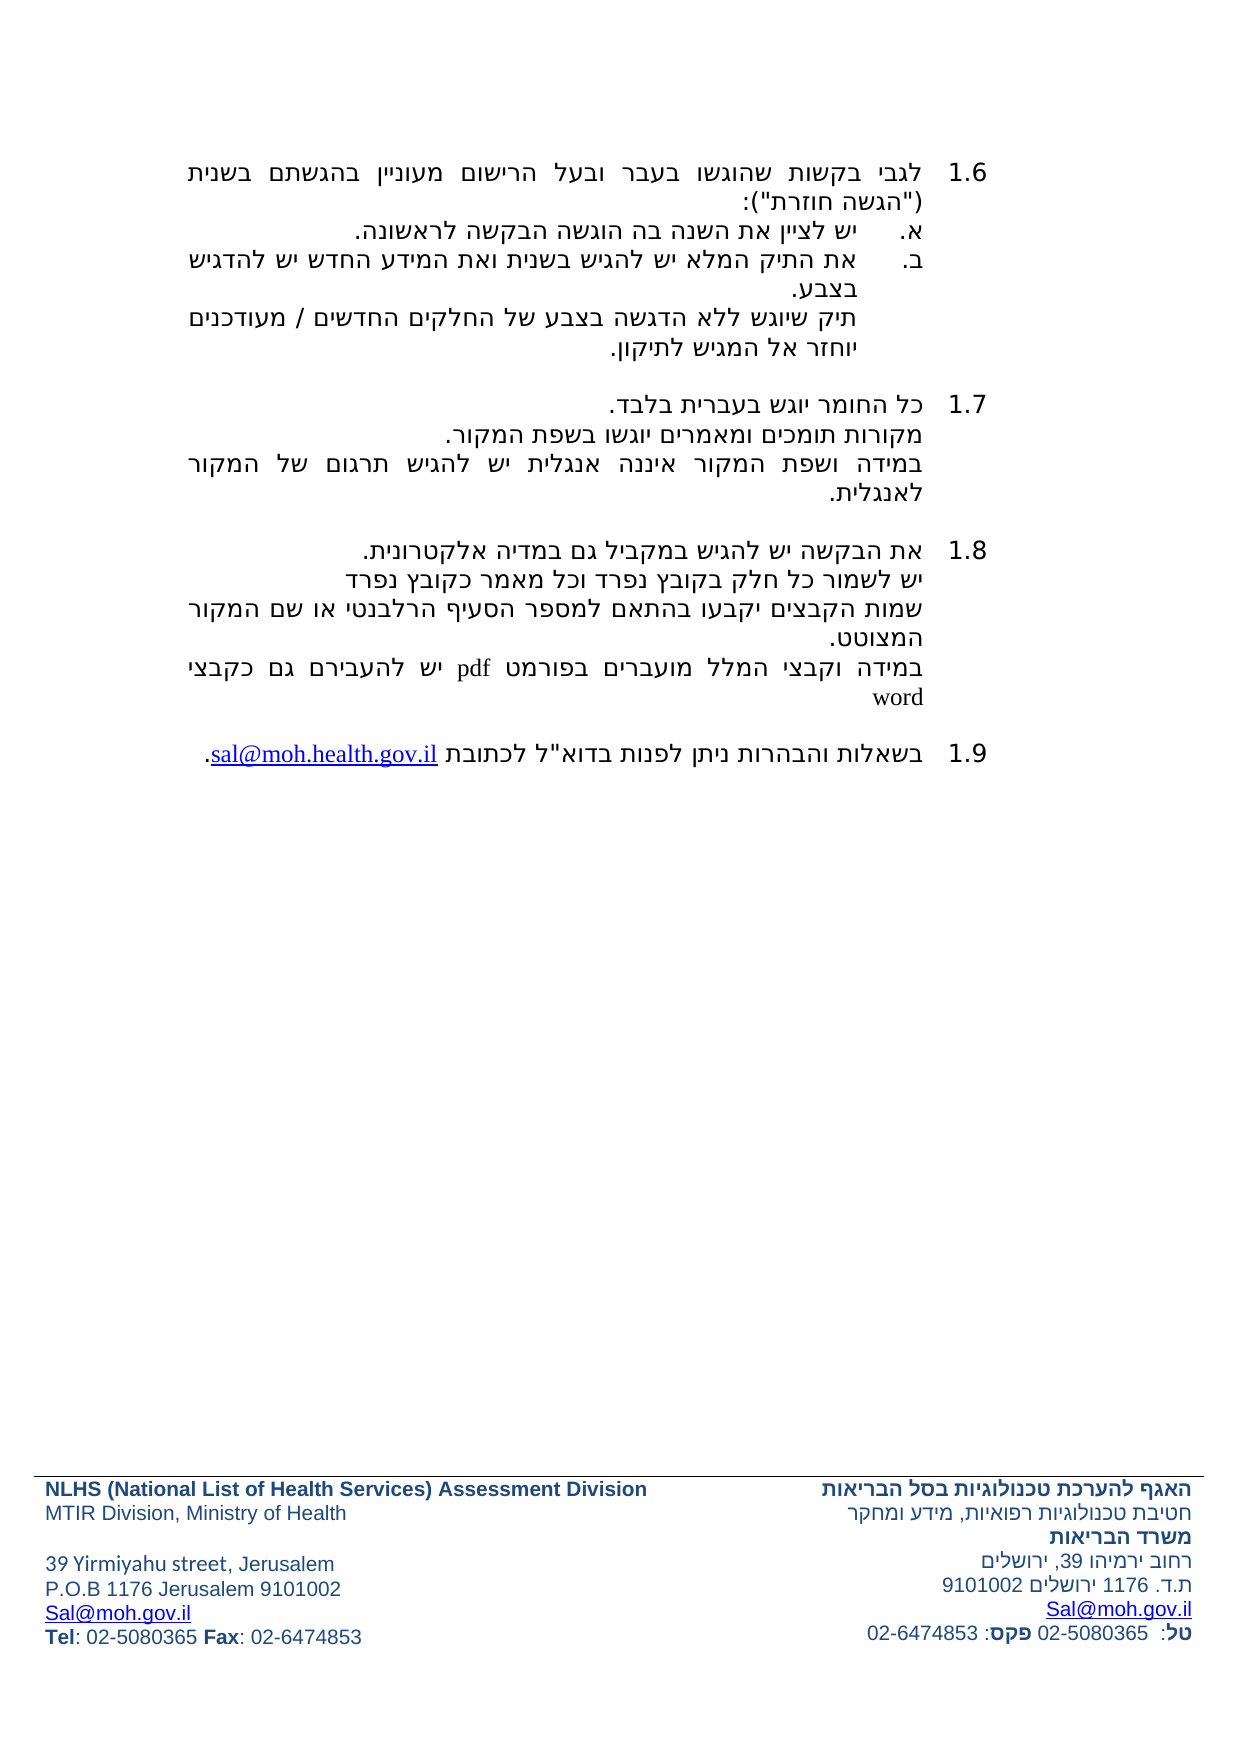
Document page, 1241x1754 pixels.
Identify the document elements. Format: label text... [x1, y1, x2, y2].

text 1.9 בשאלות והבהרות ניתן לפנות בדוא"ל לכתובת sal@moh.health.gov.il. [187, 739, 988, 769]
text 1.7 כל החומר יוגש בעברית בלבד. [187, 391, 988, 420]
text 1.6 לגבי בקשות שהוגשו בעבר ובעל הרישום מעוניין בהגשתם בשנית ("הגשה חוזרת"): [187, 158, 988, 216]
text מקורות תומכים ומאמרים יוגשו בשפת המקור. [187, 420, 924, 449]
text במידה וקבצי המלל מועברים בפורמט pdf יש להעבירם גם כקבצי word [187, 653, 924, 711]
text ב. את התיק המלא יש להגיש בשנית ואת המידע החדש יש להדגיש בצבע. [187, 245, 923, 304]
text יש לשמור כל חלק בקובץ נפרד וכל מאמר כקובץ נפרד [187, 565, 924, 594]
text 1.8 את הבקשה יש להגיש במקביל גם במדיה אלקטרונית. [187, 536, 988, 565]
text במידה ושפת המקור איננה אנגלית יש להגיש תרגום של המקור לאנגלית. [187, 449, 924, 507]
text א. יש לציין את השנה בה הוגשה הבקשה לראשונה. [187, 216, 923, 245]
text שמות הקבצים יקבעו בהתאם למספר הסעיף הרלבנטי או שם המקור המצוטט. [187, 594, 924, 653]
text תיק שיוגש ללא הדגשה בצבע של החלקים החדשים / מעודכנים יוחזר אל המגיש לתיקון. [187, 304, 858, 362]
